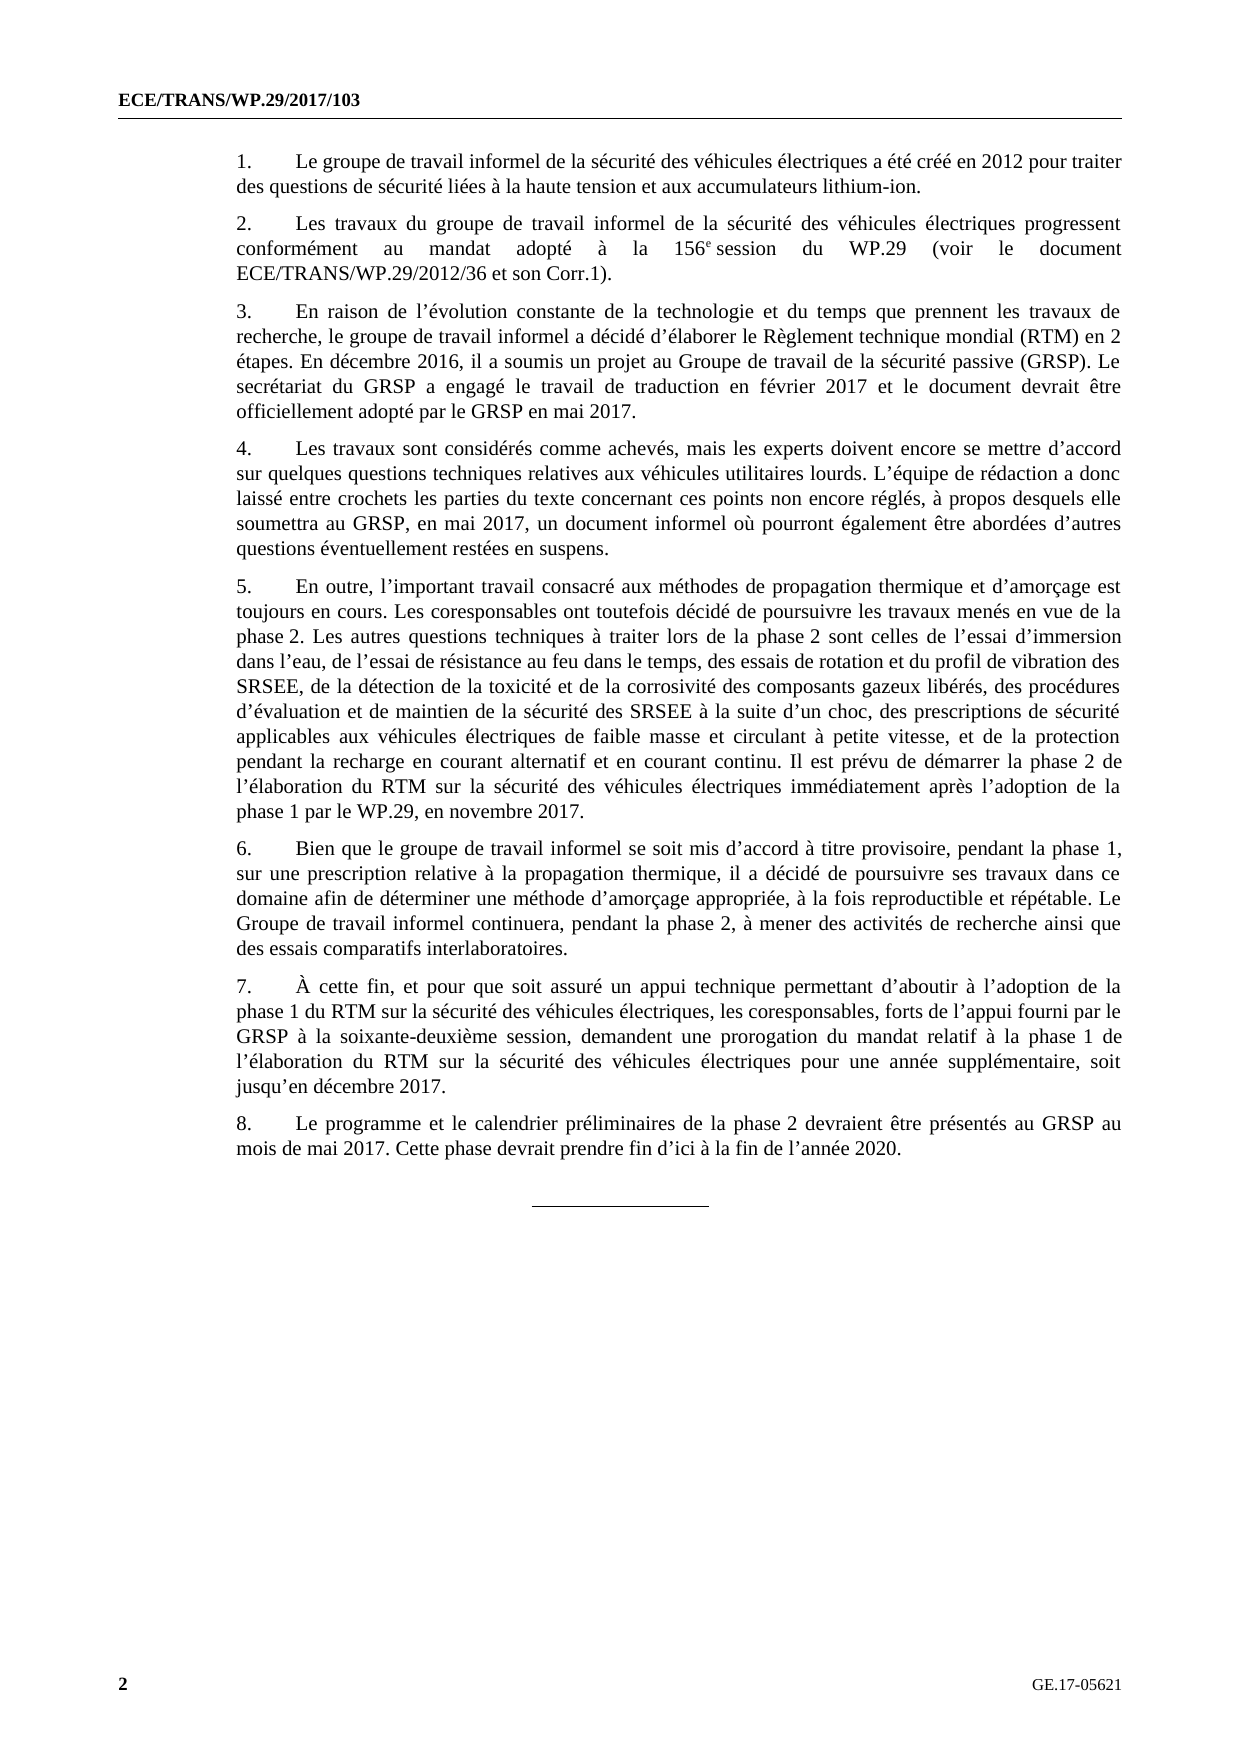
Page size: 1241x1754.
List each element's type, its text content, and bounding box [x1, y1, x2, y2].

text En outre, l’important travail consacré aux méthodes de propagation thermique et d’amorçage est toujours en cours. Les coresponsables ont toutefois décidé de poursuivre les travaux menés en vue de la phase 2. Les autres questions techniques à traiter lors de la phase 2 sont celles de l’essai d’immersion dans l’eau, de l’essai de résistance au feu dans le temps, des essais de rotation et du profil de vibration des SRSEE, de la détection de la toxicité et de la corrosivité des composants gazeux libérés, des procédures d’évaluation et de maintien de la sécurité des SRSEE à la suite d’un choc, des prescriptions de sécurité applicables aux véhicules électriques de faible masse et circulant à petite vitesse, et de la protection pendant la recharge en courant alternatif et en courant continu. Il est prévu de démarrer la phase 2 de l’élaboration du RTM sur la sécurité des véhicules électriques immédiatement après l’adoption de la phase 1 par le WP.29, en novembre 2017. [236, 573, 1122, 823]
text Bien que le groupe de travail informel se soit mis d’accord à titre provisoire, pendant la phase 1, sur une prescription relative à la propagation thermique, il a décidé de poursuivre ses travaux dans ce domaine afin de déterminer une méthode d’amorçage appropriée, à la fois reproductible et répétable. Le Groupe de travail informel continuera, pendant la phase 2, à mener des activités de recherche ainsi que des essais comparatifs interlaboratoires. [236, 835, 1122, 960]
text À cette fin, et pour que soit assuré un appui technique permettant d’aboutir à l’adoption de la phase 1 du RTM sur la sécurité des véhicules électriques, les coresponsables, forts de l’appui fourni par le GRSP à la soixante-deuxième session, demandent une prorogation du mandat relatif à la phase 1 de l’élaboration du RTM sur la sécurité des véhicules électriques pour une année supplémentaire, soit jusqu’en décembre 2017. [236, 973, 1122, 1098]
text Les travaux sont considérés comme achevés, mais les experts doivent encore se mettre d’accord sur quelques questions techniques relatives aux véhicules utilitaires lourds. L’équipe de rédaction a donc laissé entre crochets les parties du texte concernant ces points non encore réglés, à propos desquels elle soumettra au GRSP, en mai 2017, un document informel où pourront également être abordées d’autres questions éventuellement restées en suspens. [236, 435, 1122, 560]
text En raison de l’évolution constante de la technologie et du temps que prennent les travaux de recherche, le groupe de travail informel a décidé d’élaborer le Règlement technique mondial (RTM) en 2 étapes. En décembre 2016, il a soumis un projet au Groupe de travail de la sécurité passive (GRSP). Le secrétariat du GRSP a engagé le travail de traduction en février 2017 et le document devrait être officiellement adopté par le GRSP en mai 2017. [236, 298, 1122, 423]
text Les travaux du groupe de travail informel de la sécurité des véhicules électriques progressent conformément au mandat adopté à la 156e session du WP.29 (voir le document ECE/TRANS/WP.29/2012/36 et son Corr.1). [236, 210, 1122, 285]
text Le programme et le calendrier préliminaires de la phase 2 devraient être présentés au GRSP au mois de mai 2017. Cette phase devrait prendre fin d’ici à la fin de l’année 2020. [236, 1110, 1122, 1160]
text Le groupe de travail informel de la sécurité des véhicules électriques a été créé en 2012 pour traiter des questions de sécurité liées à la haute tension et aux accumulateurs lithium-ion. [236, 148, 1122, 198]
